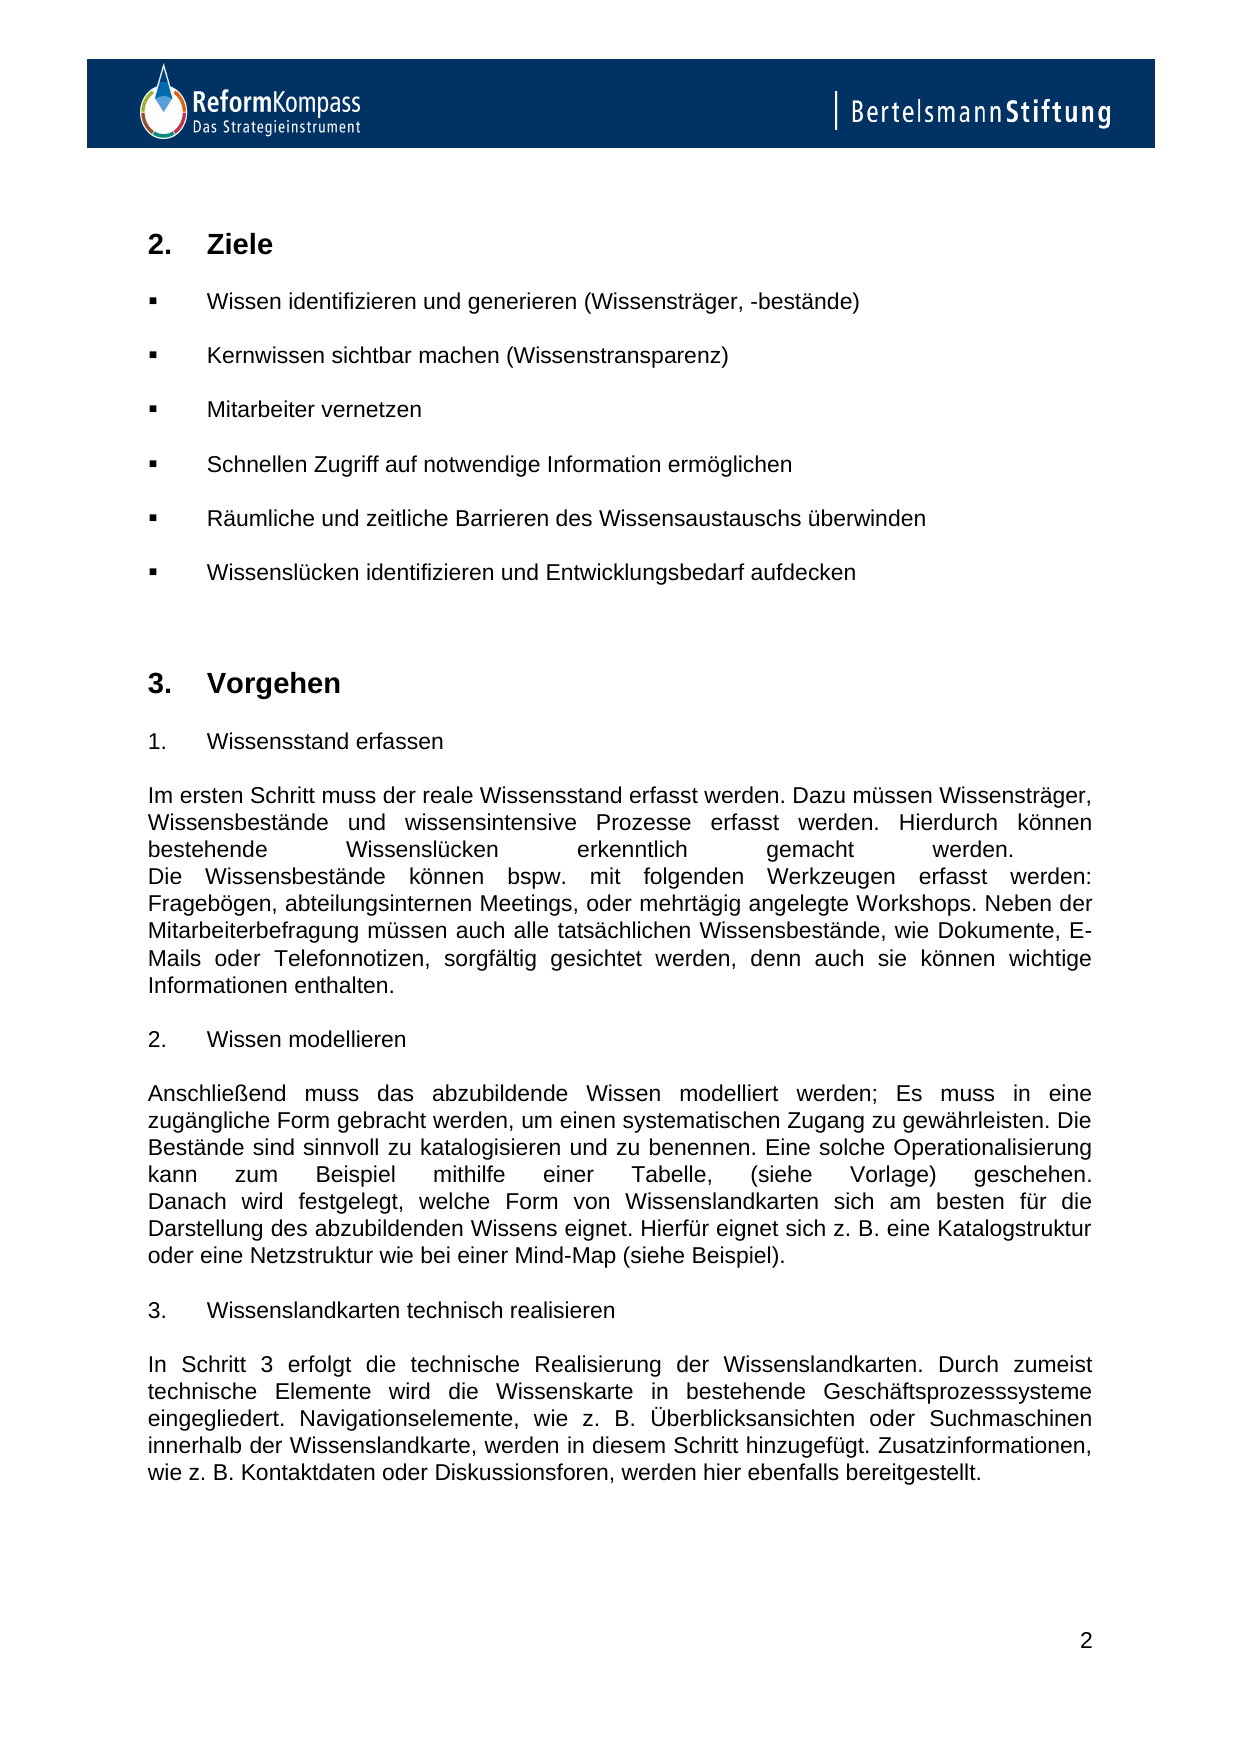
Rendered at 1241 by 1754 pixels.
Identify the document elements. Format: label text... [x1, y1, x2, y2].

list Wissen modellieren [148, 1025, 1093, 1052]
list Mitarbeiter vernetzen [148, 396, 1093, 423]
list Räumliche und zeitliche Barrieren des Wissensaustauschs überwinden [148, 504, 1093, 531]
list Wissenslandkarten technisch realisieren [148, 1296, 1093, 1323]
text In Schritt 3 erfolgt die technische Realisierung der Wissenslandkarten. Durch zumeist technische Elemente wird die Wissenskarte in bestehende Geschäftsprozesssysteme eingegliedert. Navigationselemente, wie z. B. Überblicksansichten oder Suchmaschinen innerhalb der Wissenslandkarte, werden in diesem Schritt hinzugefügt. Zusatzinformationen, wie z. B. Kontaktdaten oder Diskussionsforen, werden hier ebenfalls bereitgestellt. [148, 1350, 1093, 1486]
subtitle Ziele [148, 227, 1093, 260]
list Wissen identifizieren und generieren (Wissensträger, -bestände) [148, 287, 1093, 314]
list Wissensstand erfassen [148, 727, 1093, 754]
text Im ersten Schritt muss der reale Wissensstand erfasst werden. Dazu müssen Wissensträger, Wissensbestände und wissensintensive Prozesse erfasst werden. Hierdurch können bestehende Wissenslücken erkenntlich gemacht werden. Die Wissensbestände können bspw. mit folgenden Werkzeugen erfasst werden: Fragebögen, abteilungsinternen Meetings, oder mehrtägig angelegte Workshops. Neben der Mitarbeiterbefragung müssen auch alle tatsächlichen Wissensbestände, wie Dokumente, E-Mails oder Telefonnotizen, sorgfältig gesichtet werden, denn auch sie können wichtige Informationen enthalten. [148, 781, 1093, 998]
subtitle Vorgehen [148, 667, 1093, 700]
list Kernwissen sichtbar machen (Wissenstransparenz) [148, 342, 1093, 369]
text Anschließend muss das abzubildende Wissen modelliert werden; Es muss in eine zugängliche Form gebracht werden, um einen systematischen Zugang zu gewährleisten. Die Bestände sind sinnvoll zu katalogisieren und zu benennen. Eine solche Operationalisierung kann zum Beispiel mithilfe einer Tabelle, (siehe Vorlage) geschehen. Danach wird festgelegt, welche Form von Wissenslandkarten sich am besten für die Darstellung des abzubildenden Wissens eignet. Hierfür eignet sich z. B. eine Katalogstruktur oder eine Netzstruktur wie bei einer Mind-Map (siehe Beispiel). [148, 1079, 1093, 1269]
list Schnellen Zugriff auf notwendige Information ermöglichen [148, 450, 1093, 477]
list Wissenslücken identifizieren und Entwicklungsbedarf aufdecken [148, 558, 1093, 585]
